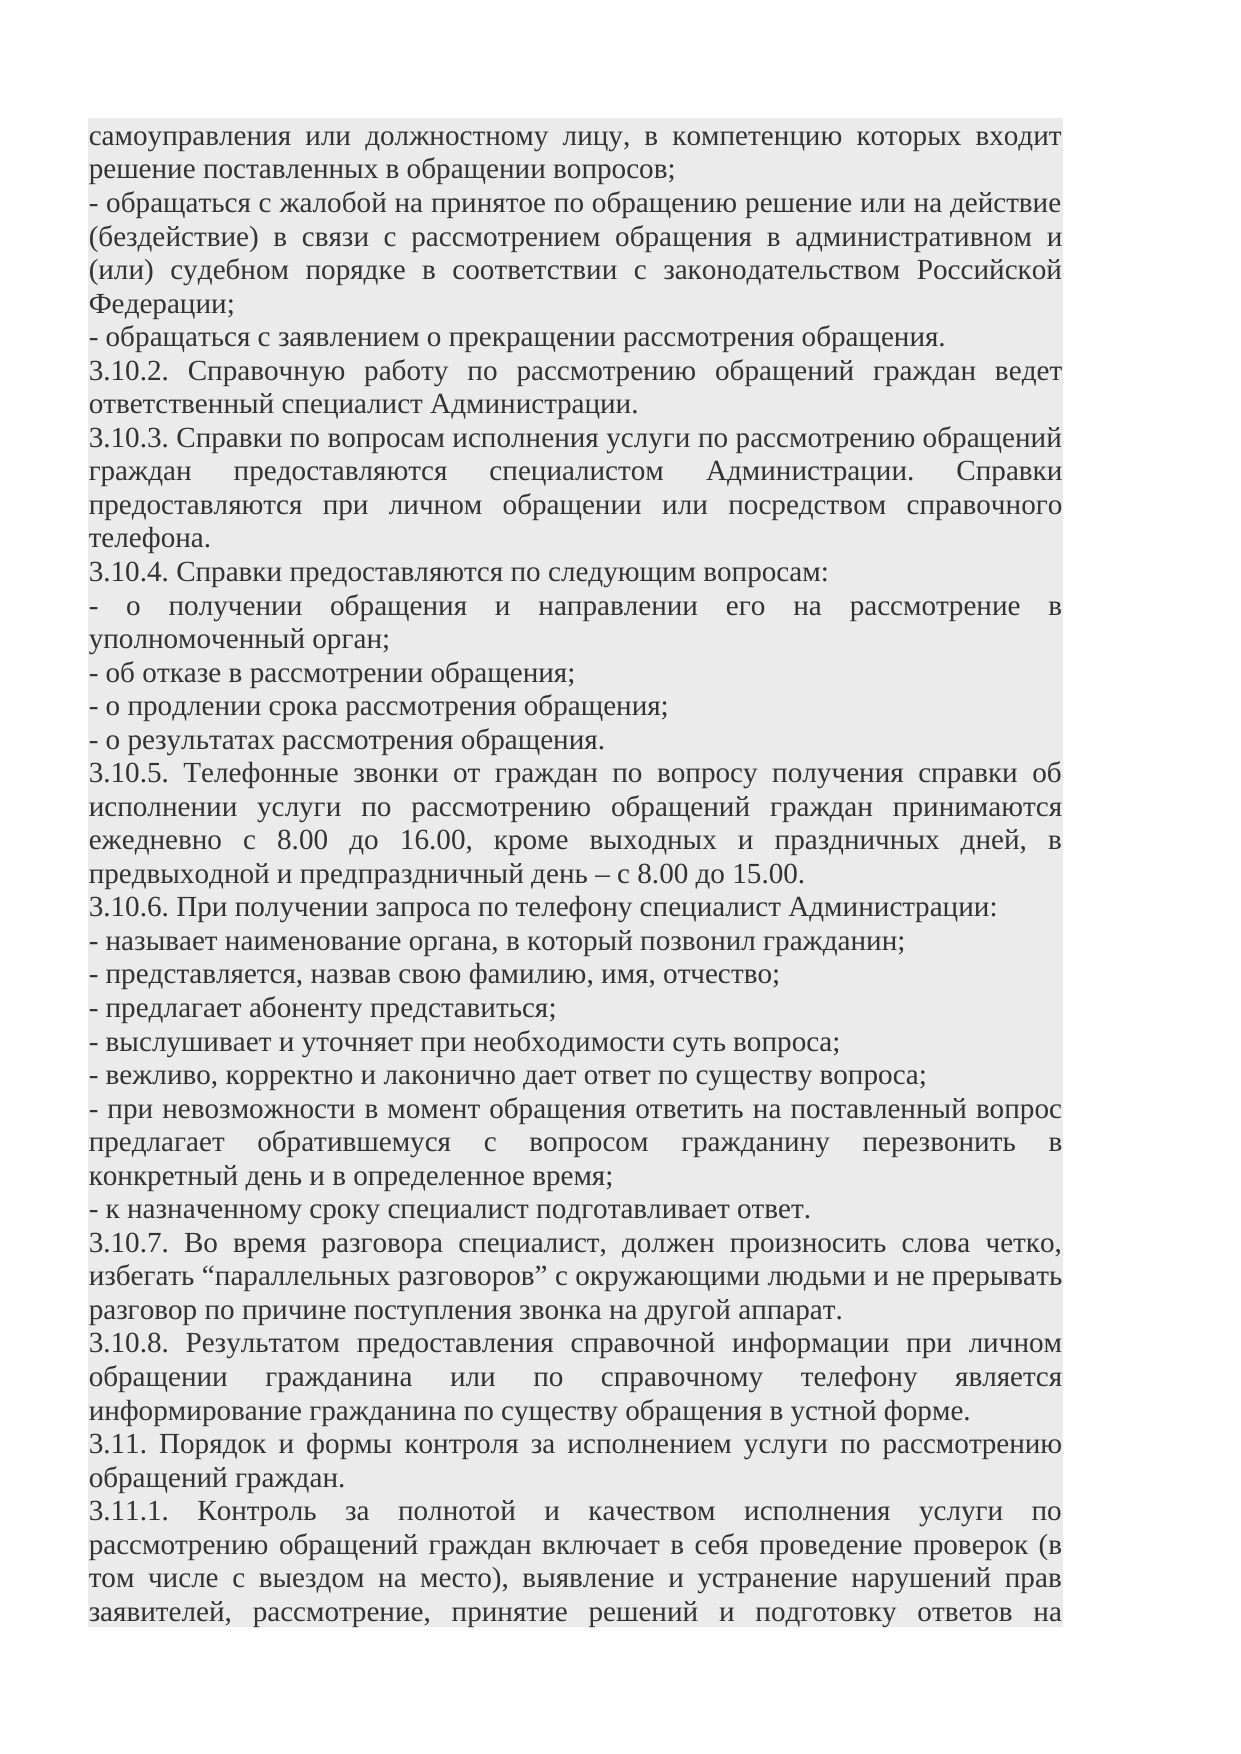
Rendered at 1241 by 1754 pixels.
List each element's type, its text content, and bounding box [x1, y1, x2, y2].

text - предлагает абоненту представиться; [88, 990, 1063, 1024]
text 3.10.8. Результатом предоставления справочной информации при личном обращении гражданина или по справочному телефону является информирование гражданина по существу обращения в устной форме. [88, 1326, 1063, 1426]
text - выслушивает и уточняет при необходимости суть вопроса; [88, 1024, 1063, 1057]
text - о результатах рассмотрения обращения. [88, 722, 1063, 755]
text - вежливо, корректно и лаконично дает ответ по существу вопроса; [88, 1057, 1063, 1091]
text - обращаться с жалобой на принятое по обращению решение или на действие (бездействие) в связи с рассмотрением обращения в административном и (или) судебном порядке в соответствии с законодательством Российской Федерации; [88, 185, 1063, 319]
text - при невозможности в момент обращения ответить на поставленный вопрос предлагает обратившемуся с вопросом гражданину перезвонить в конкретный день и в определенное время; [88, 1091, 1063, 1191]
text 3.11. Порядок и формы контроля за исполнением услуги по рассмотрению обращений граждан. [88, 1426, 1063, 1493]
text - об отказе в рассмотрении обращения; [88, 655, 1063, 688]
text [88, 1493, 1063, 1627]
text - к назначенному сроку специалист подготавливает ответ. [88, 1191, 1063, 1225]
text 3.10.4. Справки предоставляются по следующим вопросам: [88, 554, 1063, 588]
text - называет наименование органа, в который позвонил гражданин; [88, 923, 1063, 957]
text 3.10.5. Телефонные звонки от граждан по вопросу получения справки об исполнении услуги по рассмотрению обращений граждан принимаются ежедневно с 8.00 до 16.00, кроме выходных и праздничных дней, в предвыходной и предпраздничный день – с 8.00 до 15.00. [88, 755, 1063, 889]
text - обращаться с заявлением о прекращении рассмотрения обращения. [88, 319, 1063, 353]
text - представляется, назвав свою фамилию, имя, отчество; [88, 957, 1063, 990]
text 3.10.6. При получении запроса по телефону специалист Администрации: [88, 889, 1063, 923]
text 3.10.7. Во время разговора специалист, должен произносить слова четко, избегать “параллельных разговоров” с окружающими людьми и не прерывать разговор по причине поступления звонка на другой аппарат. [88, 1225, 1063, 1326]
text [88, 118, 1063, 185]
text 3.10.2. Справочную работу по рассмотрению обращений граждан ведет ответственный специалист Администрации. [88, 353, 1063, 420]
text - о продлении срока рассмотрения обращения; [88, 688, 1063, 722]
text 3.10.3. Справки по вопросам исполнения услуги по рассмотрению обращений граждан предоставляются специалистом Администрации. Справки предоставляются при личном обращении или посредством справочного телефона. [88, 420, 1063, 554]
text - о получении обращения и направлении его на рассмотрение в уполномоченный орган; [88, 588, 1063, 655]
